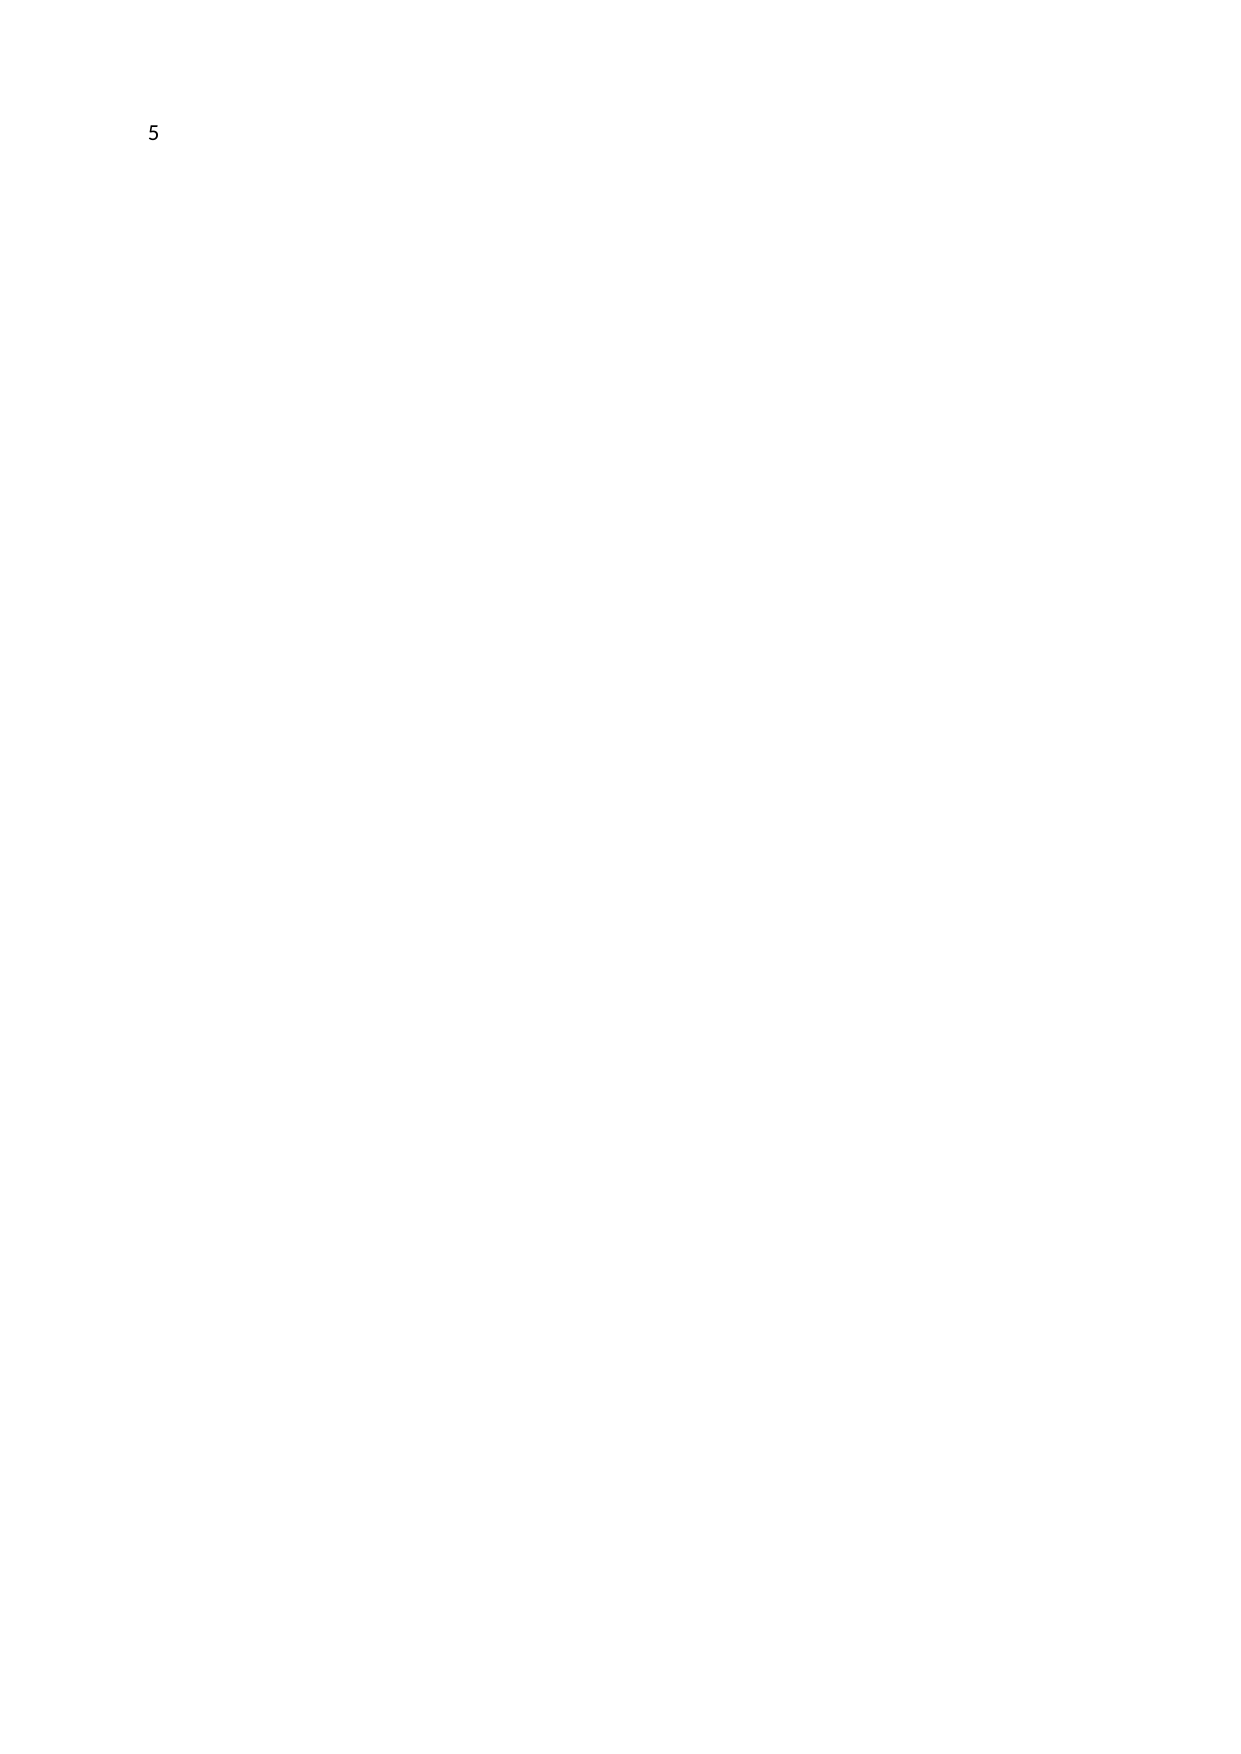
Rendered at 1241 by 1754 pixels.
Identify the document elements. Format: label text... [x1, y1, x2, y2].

text 5 [148, 118, 1154, 146]
